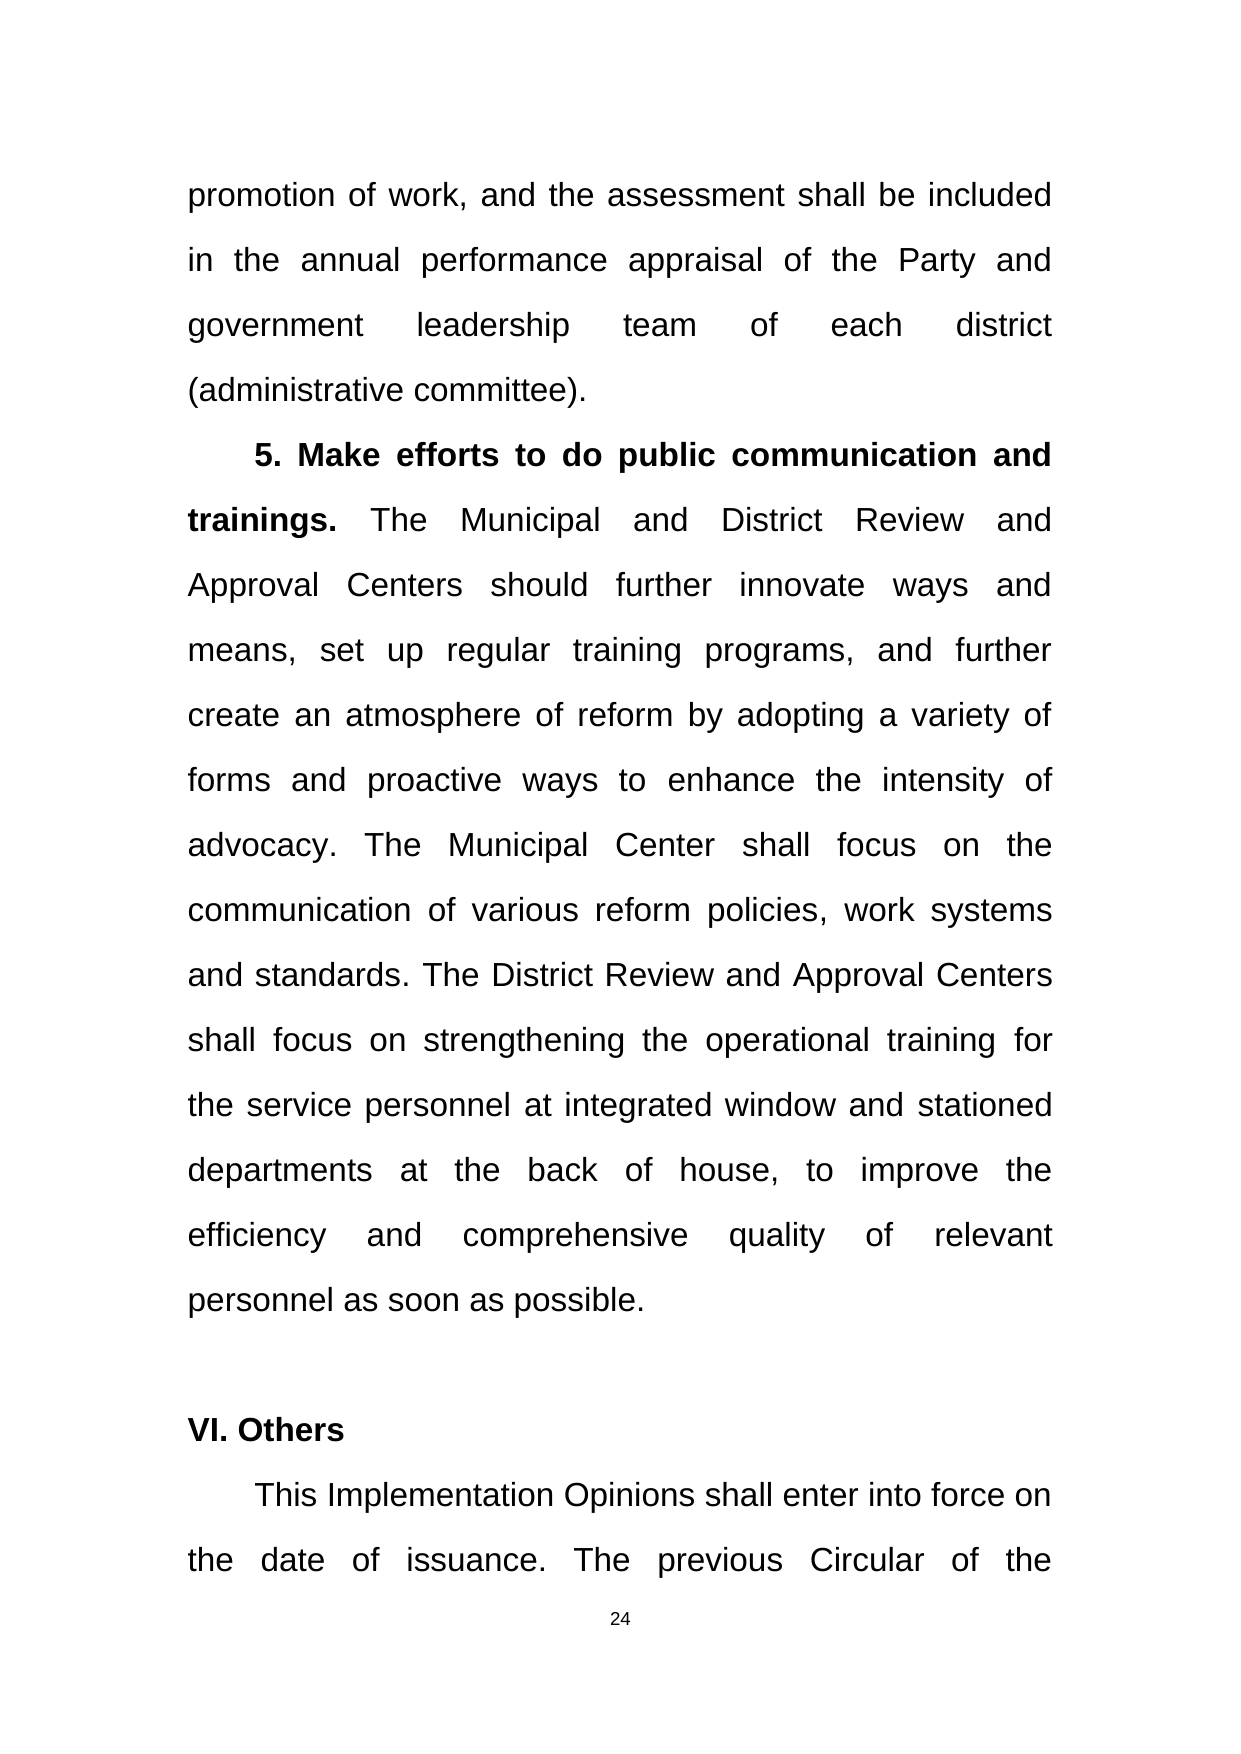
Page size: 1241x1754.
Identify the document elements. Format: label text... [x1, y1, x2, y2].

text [187, 1462, 1053, 1592]
text 5. Make efforts to do public communication and trainings. The Municipal and District Review and Approval Centers should further innovate ways and means, set up regular training programs, and further create an atmosphere of reform by adopting a variety of forms and proactive ways to enhance the intensity of advocacy. The Municipal Center shall focus on the communication of various reform policies, work systems and standards. The District Review and Approval Centers shall focus on strengthening the operational training for the service personnel at integrated window and stationed departments at the back of house, to improve the efficiency and comprehensive quality of relevant personnel as soon as possible. [187, 422, 1053, 1332]
text VI. Others [187, 1397, 1053, 1462]
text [187, 162, 1053, 422]
